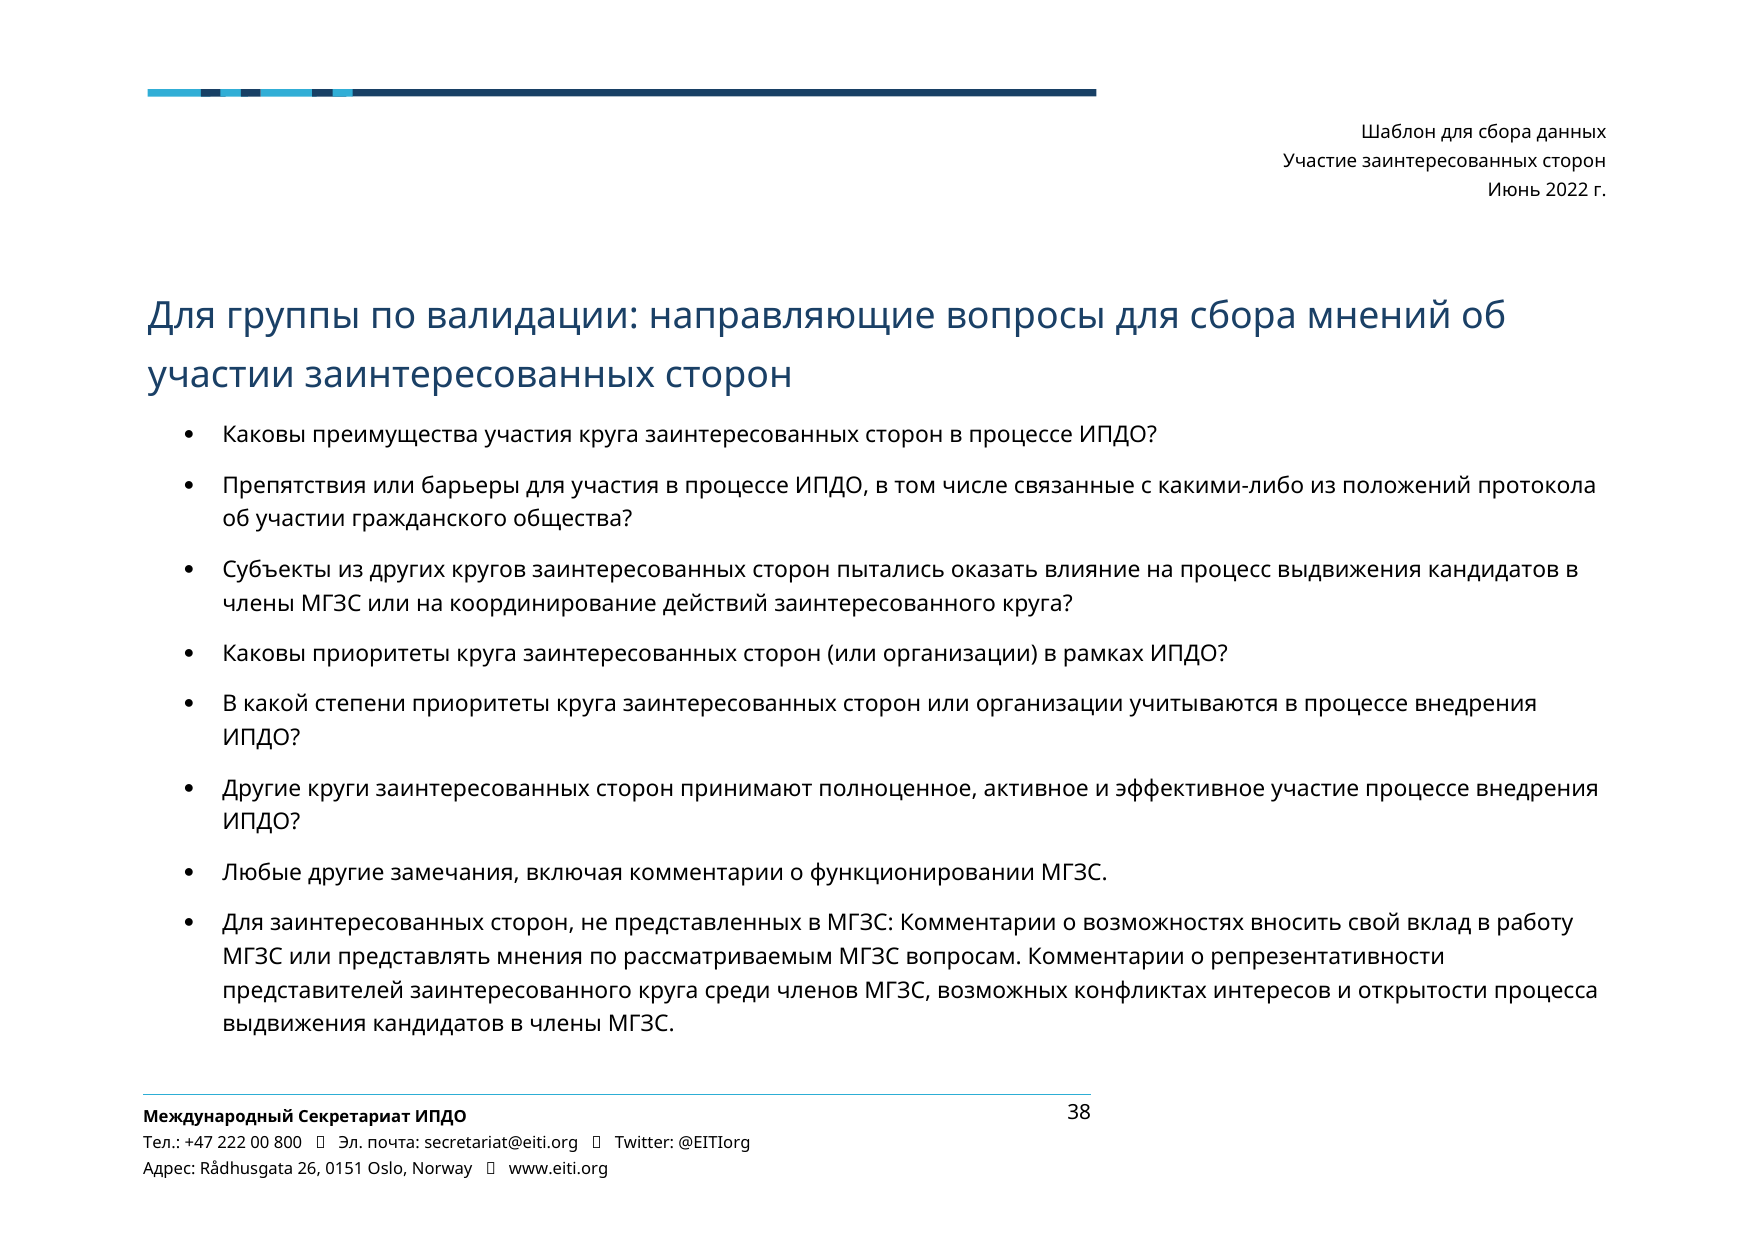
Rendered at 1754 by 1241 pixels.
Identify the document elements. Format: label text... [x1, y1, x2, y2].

list Препятствия или барьеры для участия в процессе ИПДО, в том числе связанные с какими-либо из положений протокола об участии гражданского общества? [185, 469, 1606, 534]
list Субъекты из других кругов заинтересованных сторон пытались оказать влияние на процесс выдвижения кандидатов в члены МГЗС или на координирование действий заинтересованного круга? [185, 553, 1606, 618]
list Любые другие замечания, включая комментарии о функционировании МГЗС. [185, 856, 1606, 887]
list Каковы приоритеты круга заинтересованных сторон (или организации) в рамках ИПДО? [185, 637, 1606, 668]
list В какой степени приоритеты круга заинтересованных сторон или организации учитываются в процессе внедрения ИПДО? [185, 687, 1606, 752]
subtitle Для группы по валидации: направляющие вопросы для сбора мнений об участии заинтересованных сторон [148, 288, 1606, 398]
list Для заинтересованных сторон, не представленных в МГЗС: Комментарии о возможностях вносить свой вклад в работу МГЗС или представлять мнения по рассматриваемым МГЗС вопросам. Комментарии о репрезентативности представителей заинтересованного круга среди членов МГЗС, возможных конфликтах интересов и открытости процесса выдвижения кандидатов в члены МГЗС. [185, 906, 1606, 1039]
list Каковы преимущества участия круга заинтересованных сторон в процессе ИПДО? [185, 418, 1606, 449]
list Другие круги заинтересованных сторон принимают полноценное, активное и эффективное участие процессе внедрения ИПДО? [185, 772, 1606, 837]
